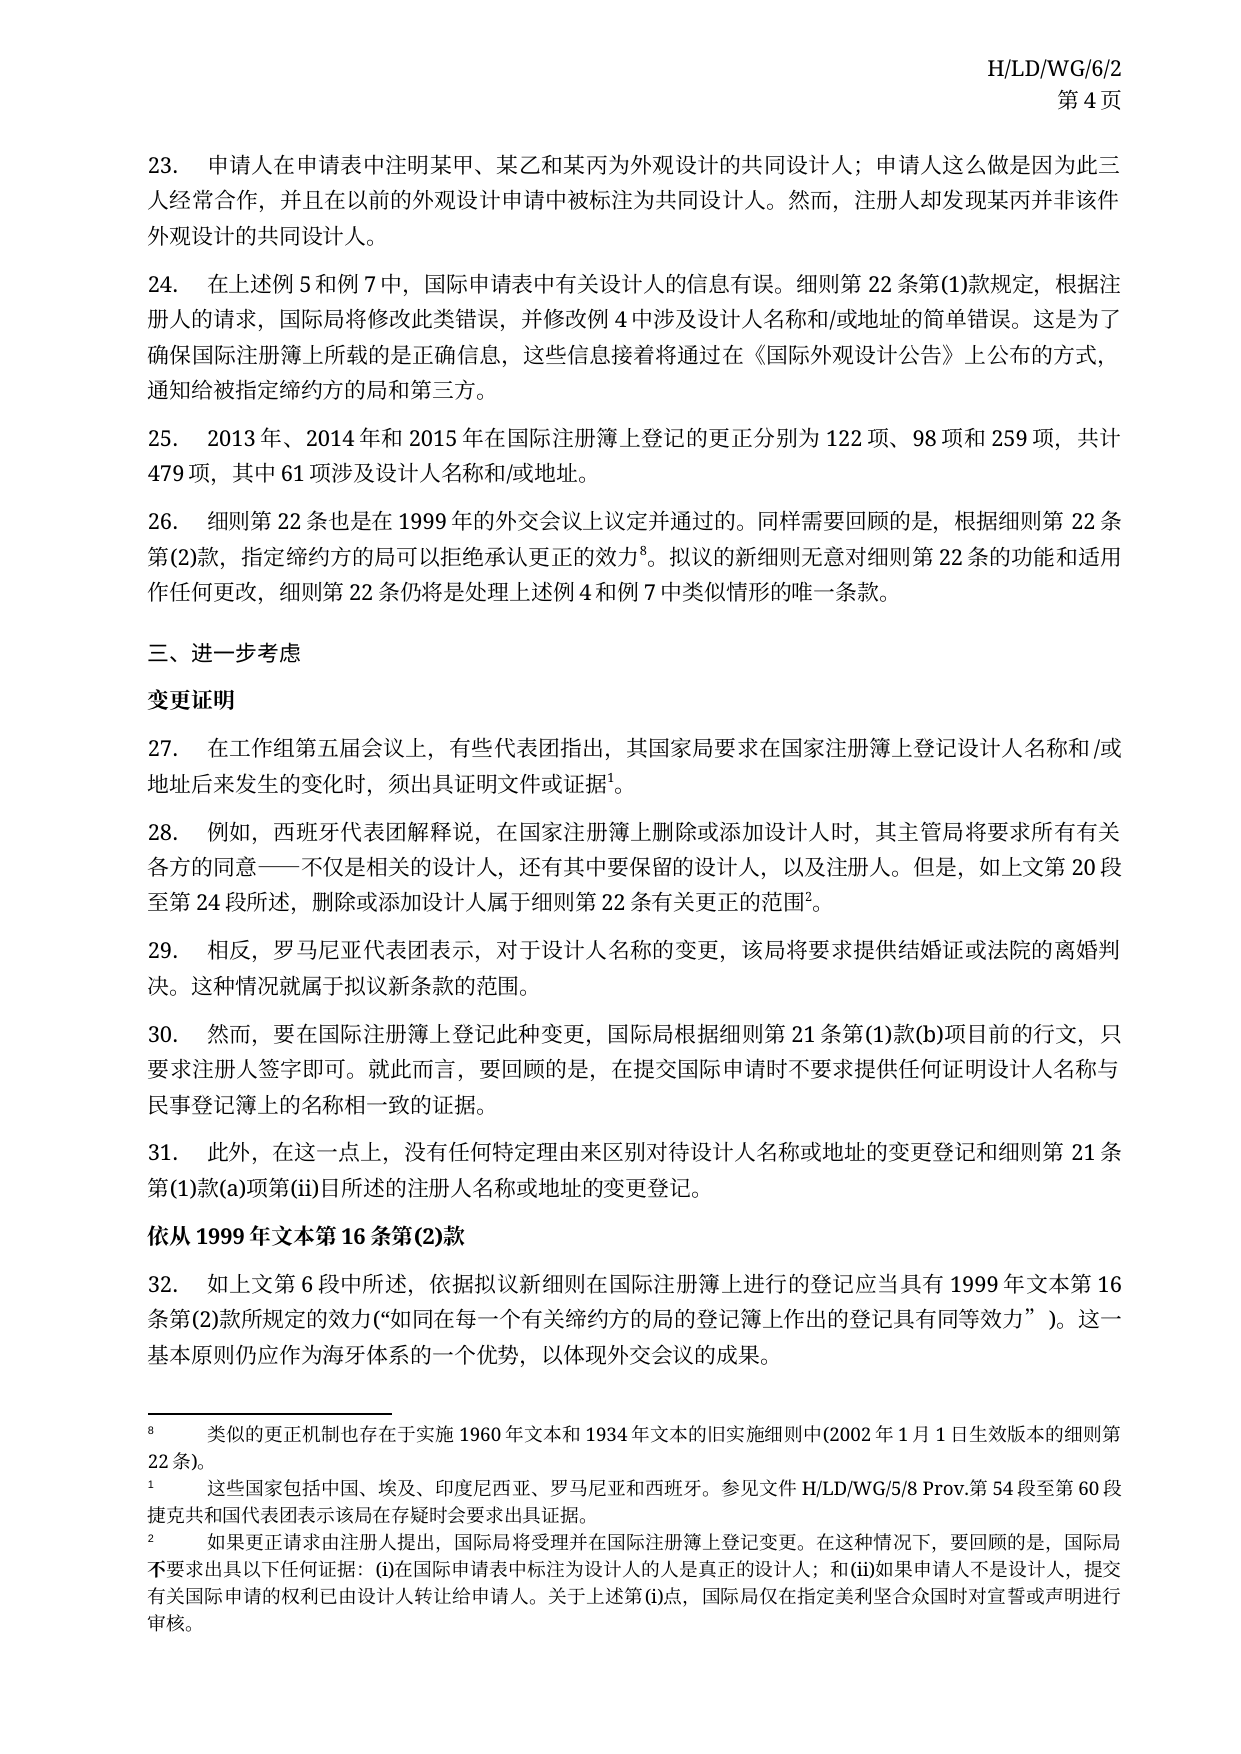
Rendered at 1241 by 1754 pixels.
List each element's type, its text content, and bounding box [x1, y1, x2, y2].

subtitle 依从1999年文本第16条第(2)款 [148, 1215, 1122, 1251]
text . 在上述例5和例7中，国际申请表中有关设计人的信息有误。细则第22条第(1)款规定，根据注册人的请求，国际局将修改此类错误，并修改例4中涉及设计人名称和/或地址的简单错误。这是为了确保国际注册簿上所载的是正确信息，这些信息接着将通过在《国际外观设计公告》上公布的方式，通知给被指定缔约方的局和第三方。 [148, 263, 1122, 405]
text . 如上文第6段中所述，依据拟议新细则在国际注册簿上进行的登记应当具有1999年文本第16条第(2)款所规定的效力(“如同在每一个有关缔约方的局的登记簿上作出的登记具有同等效力”)。这一基本原则仍应作为海牙体系的一个优势，以体现外交会议的成果。 [148, 1263, 1122, 1369]
text . 细则第22条也是在1999年的外交会议上议定并通过的。同样需要回顾的是，根据细则第22条第(2)款，指定缔约方的局可以拒绝承认更正的效力。拟议的新细则无意对细则第22条的功能和适用作任何更改，细则第22条仍将是处理上述例4和例7中类似情形的唯一条款。 [148, 501, 1122, 607]
text . 申请人在申请表中注明某甲、某乙和某丙为外观设计的共同设计人；申请人这么做是因为此三人经常合作，并且在以前的外观设计申请中被标注为共同设计人。然而，注册人却发现某丙并非该件外观设计的共同设计人。 [148, 144, 1122, 251]
text . 此外，在这一点上，没有任何特定理由来区别对待设计人名称或地址的变更登记和细则第21条第(1)款(a)项第(ii)目所述的注册人名称或地址的变更登记。 [148, 1132, 1122, 1203]
text . 然而，要在国际注册簿上登记此种变更，国际局根据细则第21条第(1)款(b)项目前的行文，只要求注册人签字即可。就此而言，要回顾的是，在提交国际申请时不要求提供任何证明设计人名称与民事登记簿上的名称相一致的证据。 [148, 1013, 1122, 1119]
subtitle 变更证明 [148, 680, 1122, 715]
text . 例如，西班牙代表团解释说，在国家注册簿上删除或添加设计人时，其主管局将要求所有有关各方的同意——不仅是相关的设计人，还有其中要保留的设计人，以及注册人。但是，如上文第20段至第24段所述，删除或添加设计人属于细则第22条有关更正的范围。 [148, 811, 1122, 917]
text . 2013年、2014年和2015年在国际注册簿上登记的更正分别为122项、98项和259项，共计479项，其中61项涉及设计人名称和/或地址。 [148, 417, 1122, 488]
text . 相反，罗马尼亚代表团表示，对于设计人名称的变更，该局将要求提供结婚证或法院的离婚判决。这种情况就属于拟议新条款的范围。 [148, 930, 1122, 1001]
subtitle 三、进一步考虑 [148, 632, 1122, 667]
text . 在工作组第五届会议上，有些代表团指出，其国家局要求在国家注册簿上登记设计人名称和/或地址后来发生的变化时，须出具证明文件或证据。 [148, 728, 1122, 798]
